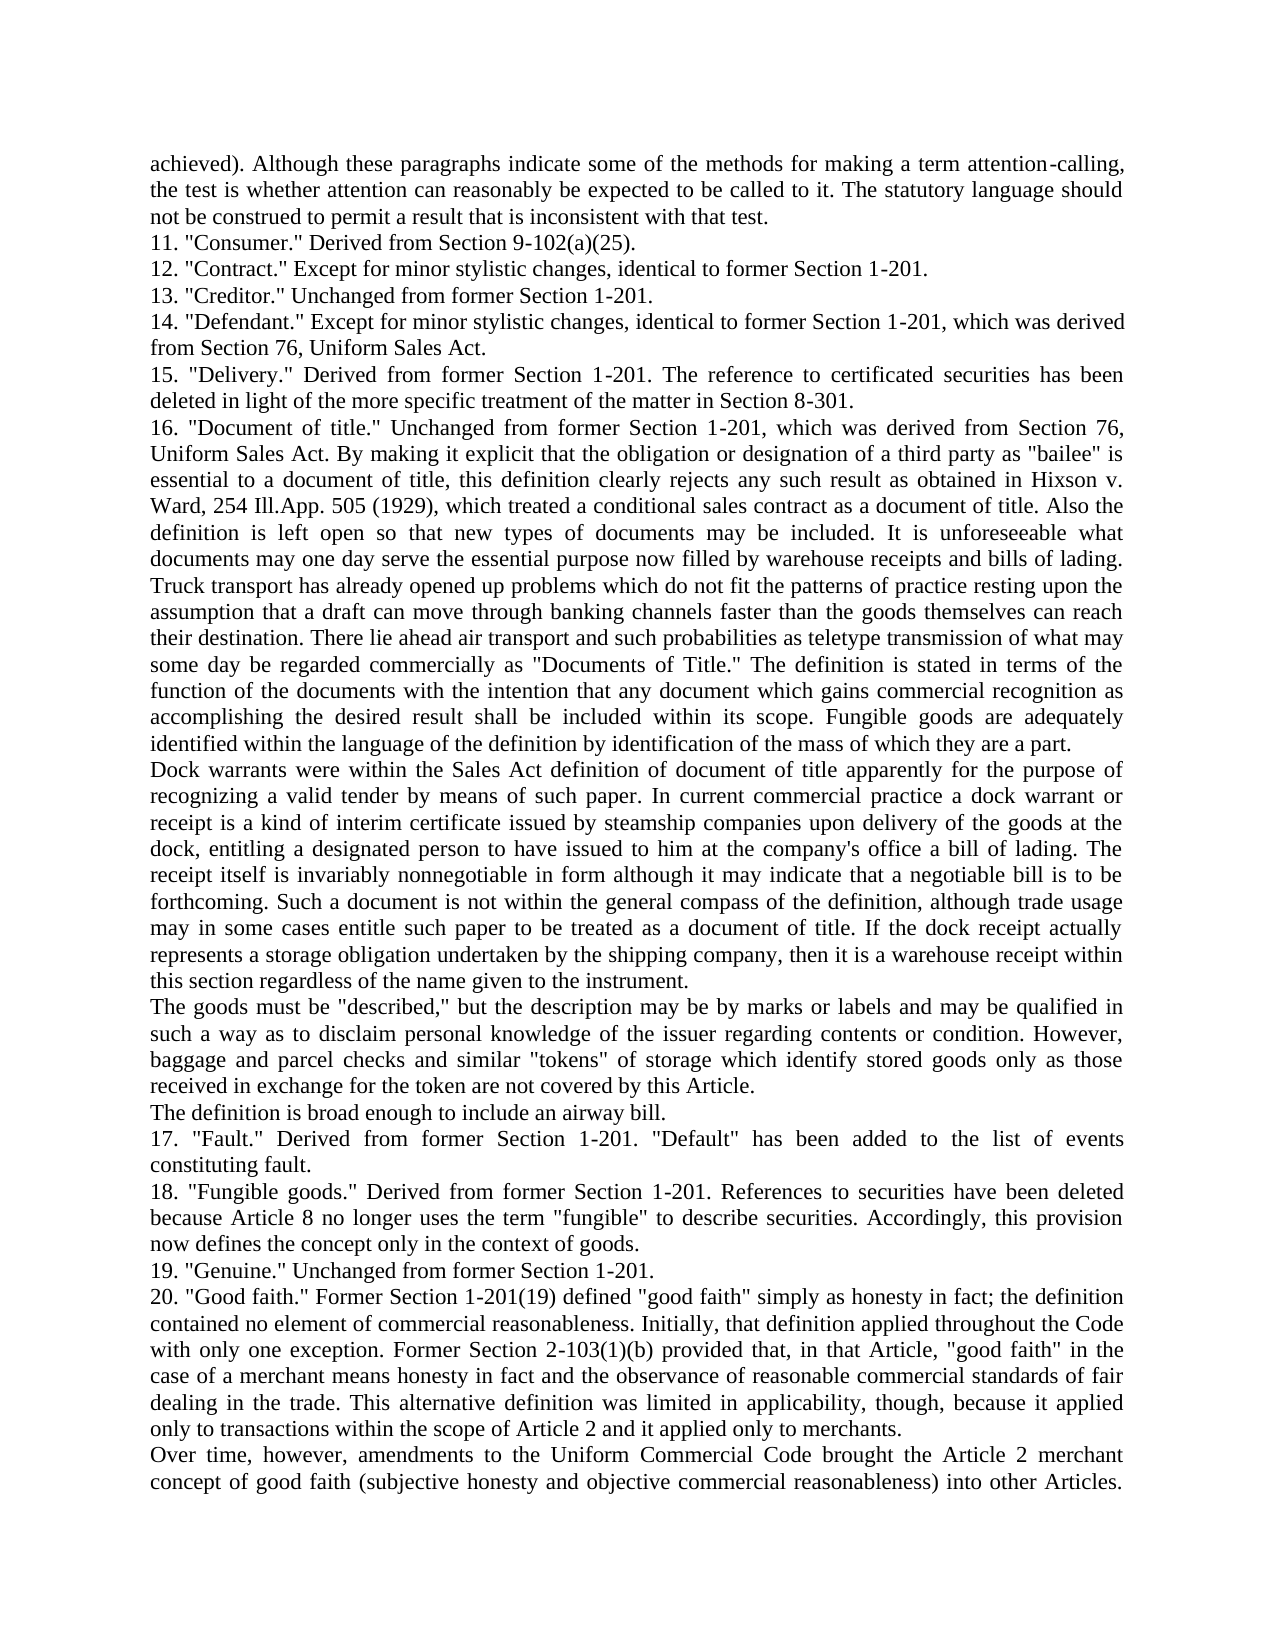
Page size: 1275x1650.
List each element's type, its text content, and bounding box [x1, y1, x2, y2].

text 13. "Creditor." Unchanged from former Section 1-201. [150, 282, 1125, 308]
text 14. "Defendant." Except for minor stylistic changes, identical to former Section 1-201, which was derived from Section 76, Uniform Sales Act. [150, 308, 1125, 361]
text 17. "Fault." Derived from former Section 1-201. "Default" has been added to the list of events constituting fault. [150, 1125, 1125, 1178]
text The goods must be "described," but the description may be by marks or labels and may be qualified in such a way as to disclaim personal knowledge of the issuer regarding contents or condition. However, baggage and parcel checks and similar "tokens" of storage which identify stored goods only as those received in exchange for the token are not covered by this Article. [150, 993, 1125, 1099]
text 16. "Document of title." Unchanged from former Section 1-201, which was derived from Section 76, Uniform Sales Act. By making it explicit that the obligation or designation of a third party as "bailee" is essential to a document of title, this definition clearly rejects any such result as obtained in Hixson v. Ward, 254 Ill.App. 505 (1929), which treated a conditional sales contract as a document of title. Also the definition is left open so that new types of documents may be included. It is unforeseeable what documents may one day serve the essential purpose now filled by warehouse receipts and bills of lading. Truck transport has already opened up problems which do not fit the patterns of practice resting upon the assumption that a draft can move through banking channels faster than the goods themselves can reach their destination. There lie ahead air transport and such probabilities as teletype transmission of what may some day be regarded commercially as "Documents of Title." The definition is stated in terms of the function of the documents with the intention that any document which gains commercial recognition as accomplishing the desired result shall be included within its scope. Fungible goods are adequately identified within the language of the definition by identification of the mass of which they are a part. [150, 413, 1125, 756]
text 20. "Good faith." Former Section 1-201(19) defined "good faith" simply as honesty in fact; the definition contained no element of commercial reasonableness. Initially, that definition applied throughout the Code with only one exception. Former Section 2-103(1)(b) provided that, in that Article, "good faith" in the case of a merchant means honesty in fact and the observance of reasonable commercial standards of fair dealing in the trade. This alternative definition was limited in applicability, though, because it applied only to transactions within the scope of Article 2 and it applied only to merchants. [150, 1283, 1125, 1441]
text 19. "Genuine." Unchanged from former Section 1-201. [150, 1257, 1125, 1283]
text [150, 1441, 1125, 1494]
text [150, 150, 1125, 229]
text 12. "Contract." Except for minor stylistic changes, identical to former Section 1-201. [150, 255, 1125, 282]
text 15. "Delivery." Derived from former Section 1-201. The reference to certificated securities has been deleted in light of the more specific treatment of the matter in Section 8-301. [150, 361, 1125, 413]
text 18. "Fungible goods." Derived from former Section 1-201. References to securities have been deleted because Article 8 no longer uses the term "fungible" to describe securities. Accordingly, this provision now defines the concept only in the context of goods. [150, 1178, 1125, 1257]
text The definition is broad enough to include an airway bill. [150, 1099, 1125, 1125]
text Dock warrants were within the Sales Act definition of document of title apparently for the purpose of recognizing a valid tender by means of such paper. In current commercial practice a dock warrant or receipt is a kind of interim certificate issued by steamship companies upon delivery of the goods at the dock, entitling a designated person to have issued to him at the company's office a bill of lading. The receipt itself is invariably nonnegotiable in form although it may indicate that a negotiable bill is to be forthcoming. Such a document is not within the general compass of the definition, although trade usage may in some cases entitle such paper to be treated as a document of title. If the dock receipt actually represents a storage obligation undertaken by the shipping company, then it is a warehouse receipt within this section regardless of the name given to the instrument. [150, 756, 1125, 993]
text 11. "Consumer." Derived from Section 9-102(a)(25). [150, 229, 1125, 255]
